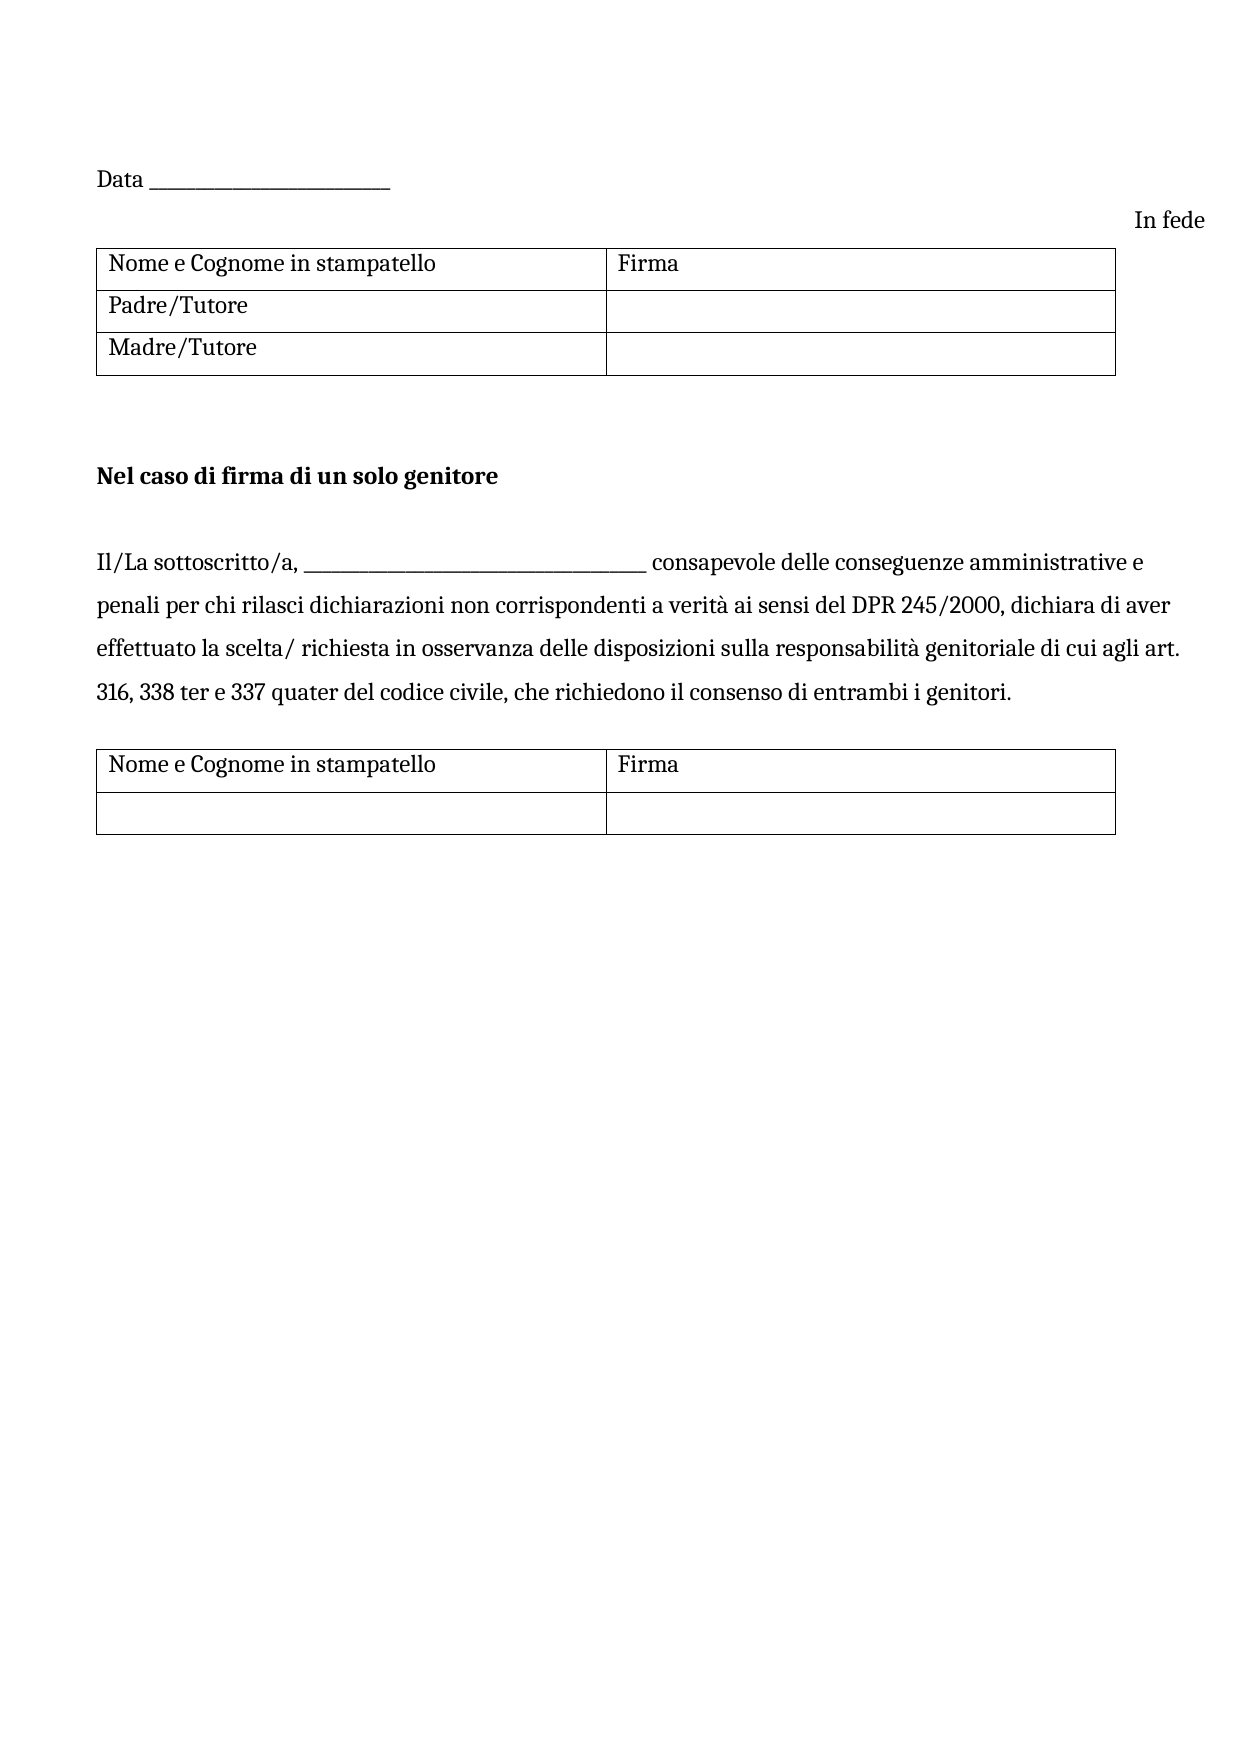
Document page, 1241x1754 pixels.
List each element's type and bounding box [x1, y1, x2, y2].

table_header [85, 30, 1216, 936]
